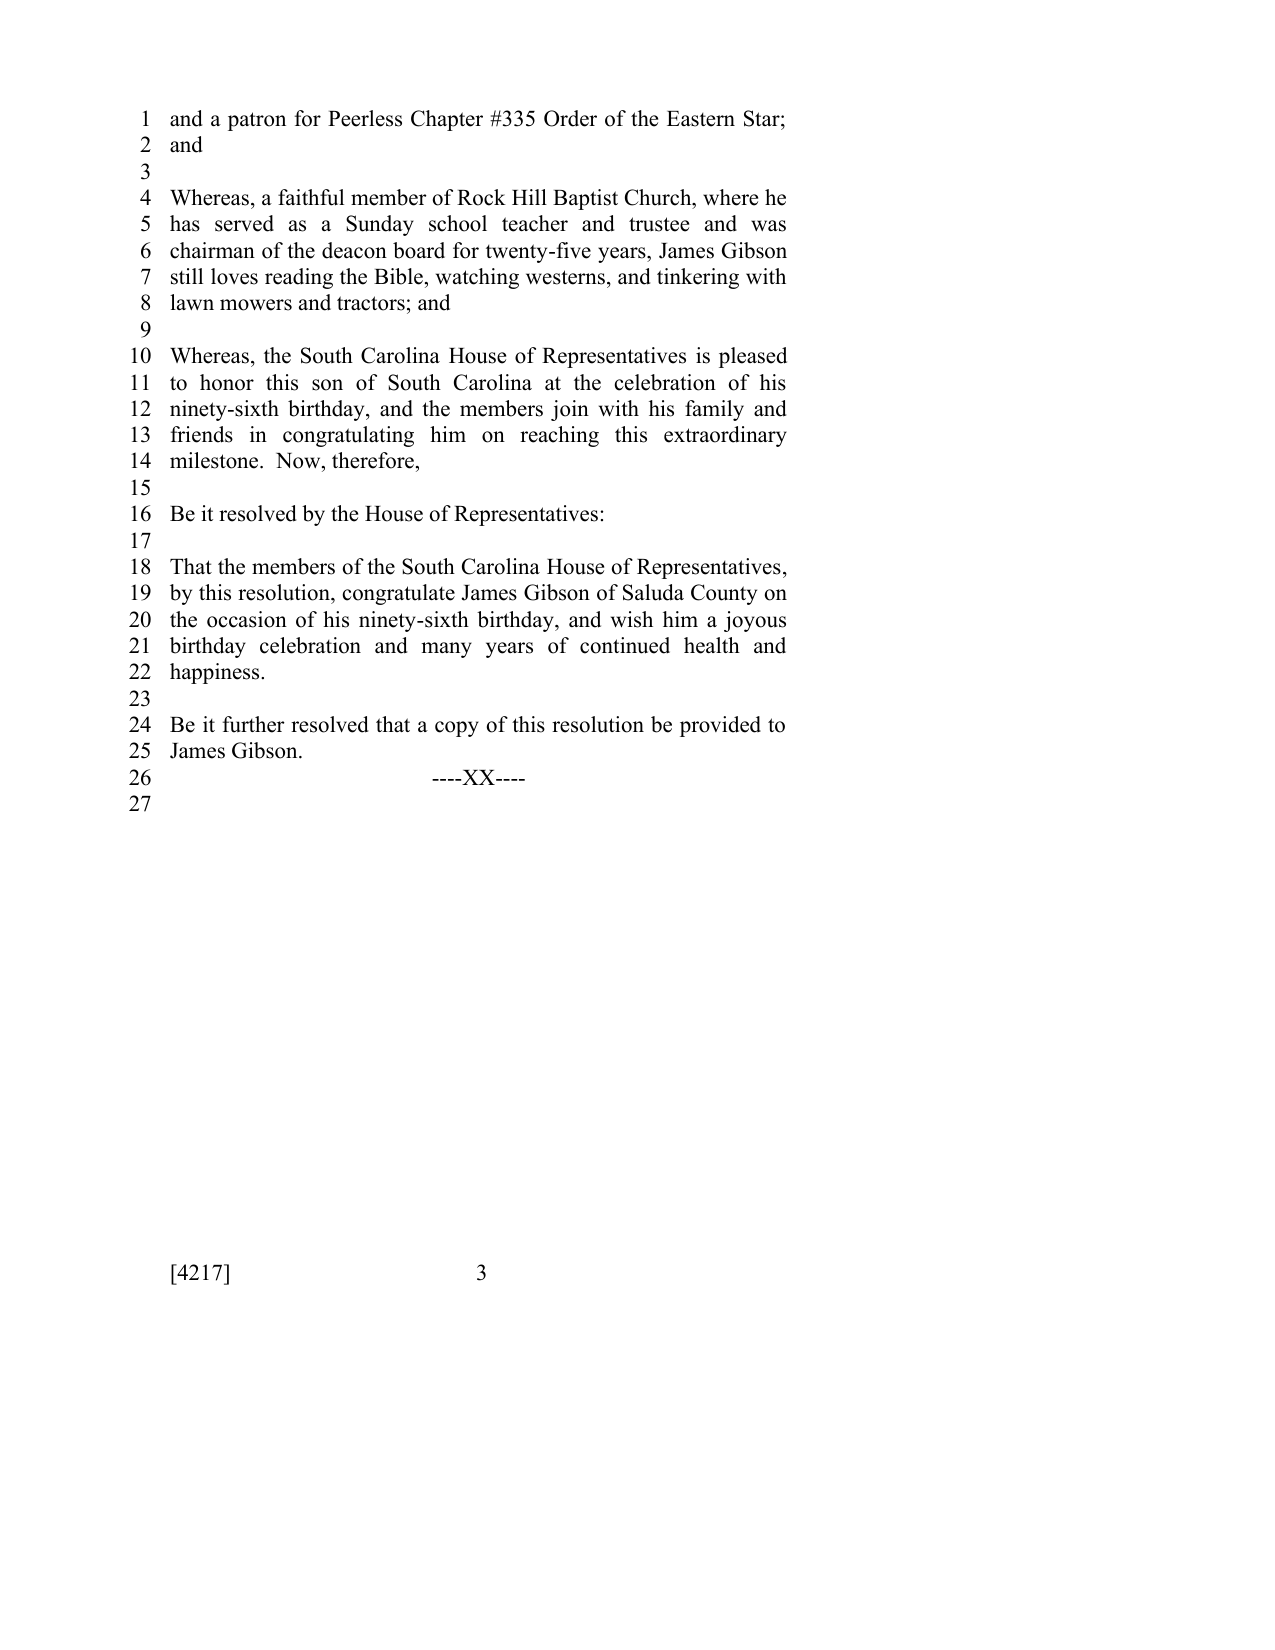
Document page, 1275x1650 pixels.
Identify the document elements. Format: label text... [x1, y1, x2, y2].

text Be it further resolved that a copy of this resolution be provided to James Gibson. [169, 711, 787, 764]
text Whereas, a faithful member of Rock Hill Baptist Church, where he has served as a Sunday school teacher and trustee and was chairman of the deacon board for twenty-five years, James Gibson still loves reading the Bible, watching westerns, and tinkering with lawn mowers and tractors; and [169, 184, 787, 316]
text That the members of the South Carolina House of Representatives, by this resolution, congratulate James Gibson of Saluda County on the occasion of his ninety-sixth birthday, and wish him a joyous birthday celebration and many years of continued health and happiness. [169, 553, 787, 685]
text Be it resolved by the House of Representatives: [169, 500, 787, 527]
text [169, 105, 787, 158]
text Whereas, the South Carolina House of Representatives is pleased to honor this son of South Carolina at the celebration of his ninety-sixth birthday, and the members join with his family and friends in congratulating him on reaching this extraordinary milestone. Now, therefore, [169, 342, 787, 474]
text ----XX---- [169, 764, 787, 790]
